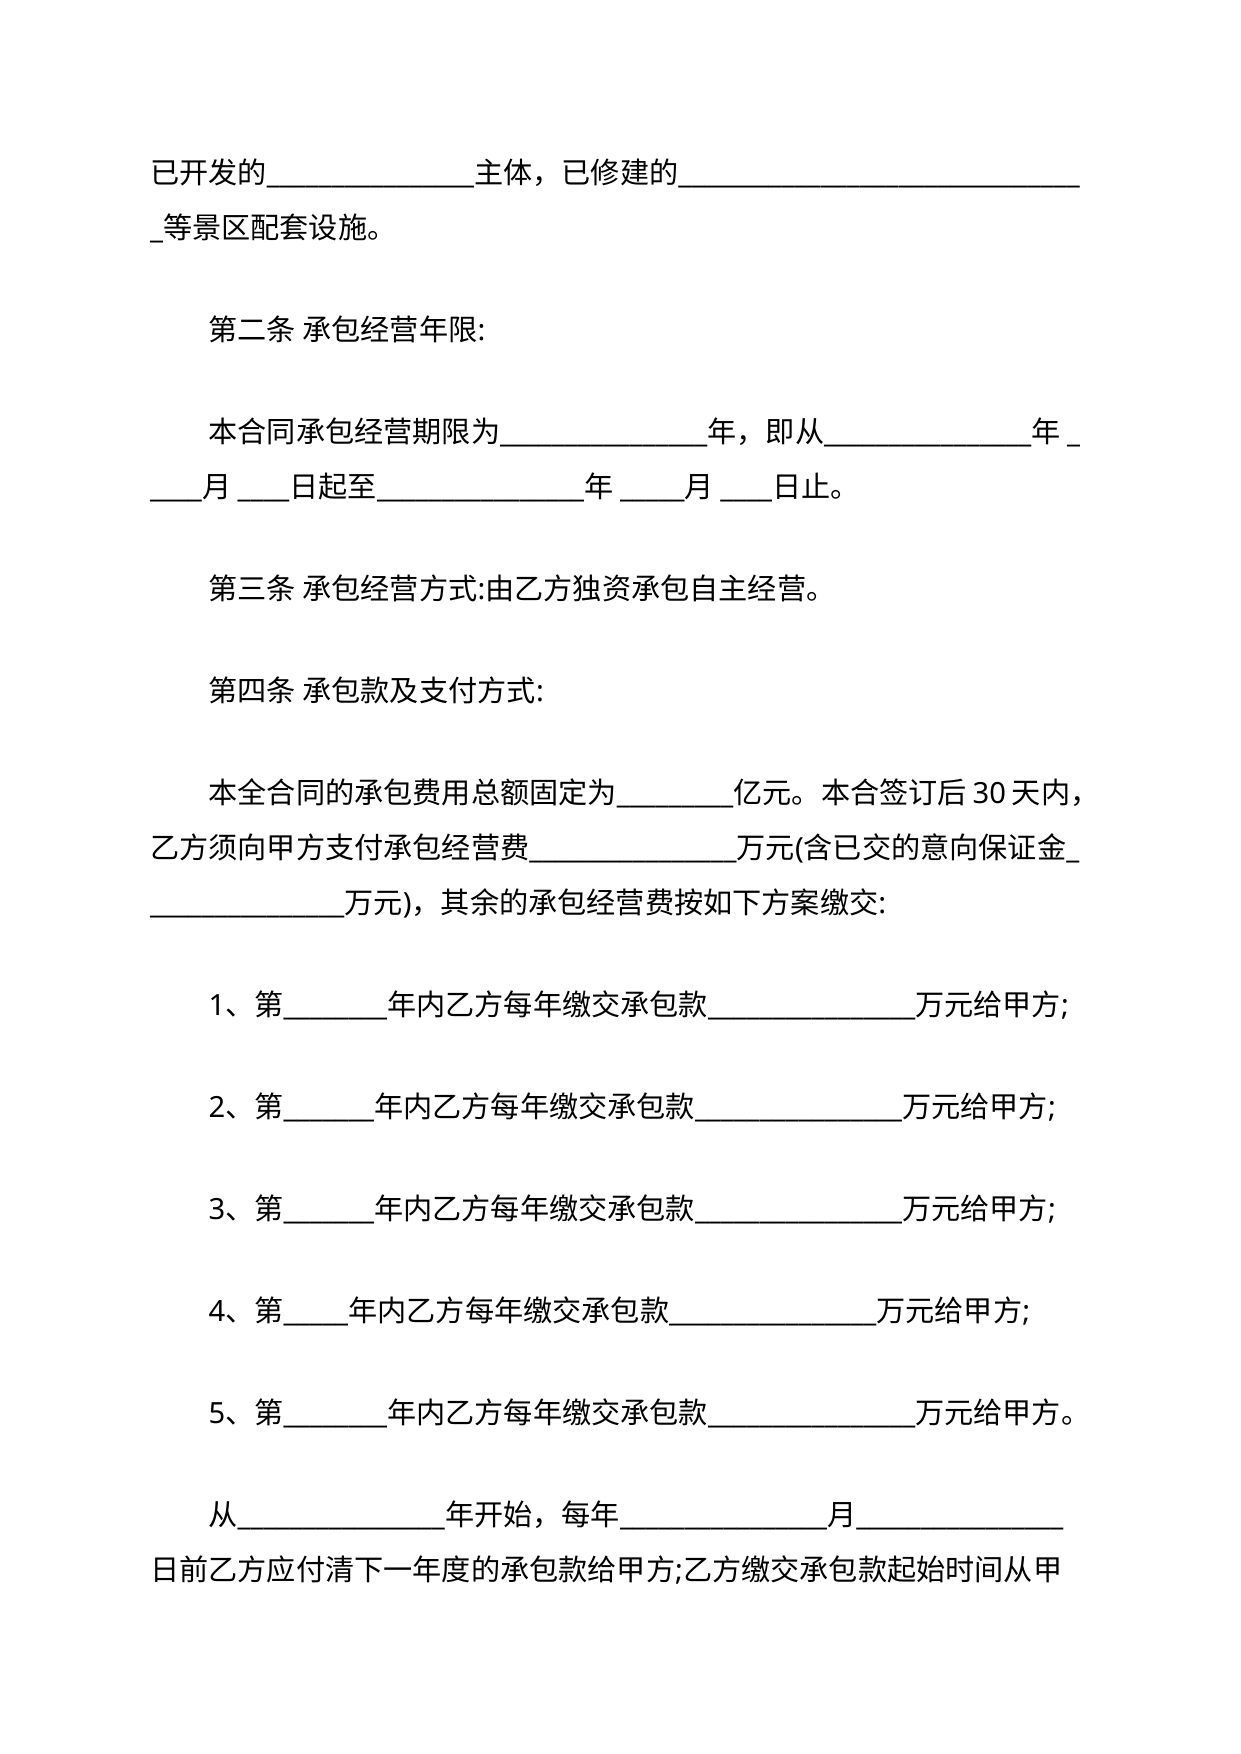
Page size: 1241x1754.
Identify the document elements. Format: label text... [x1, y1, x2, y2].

text 2、第_______年内乙方每年缴交承包款________________万元给甲方; [150, 1084, 1090, 1126]
text 第二条 承包经营年限: [150, 307, 1090, 349]
text 本全合同的承包费用总额固定为_________亿元。本合签订后30天内，乙方须向甲方支付承包经营费________________万元(含已交的意向保证金________________万元)，其余的承包经营费按如下方案缴交: [150, 770, 1090, 922]
text 1、第________年内乙方每年缴交承包款________________万元给甲方; [150, 982, 1090, 1024]
text 第三条 承包经营方式:由乙方独资承包自主经营。 [150, 566, 1090, 608]
text 5、第________年内乙方每年缴交承包款________________万元给甲方。 [150, 1390, 1090, 1432]
text 4、第_____年内乙方每年缴交承包款________________万元给甲方; [150, 1288, 1090, 1330]
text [150, 150, 1090, 247]
text 第四条 承包款及支付方式: [150, 668, 1090, 710]
text 本合同承包经营期限为________________年，即从________________年 _____月 ____日起至________________年 _____月 ____日止。 [150, 409, 1090, 506]
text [150, 1492, 1090, 1589]
text 3、第_______年内乙方每年缴交承包款________________万元给甲方; [150, 1186, 1090, 1228]
